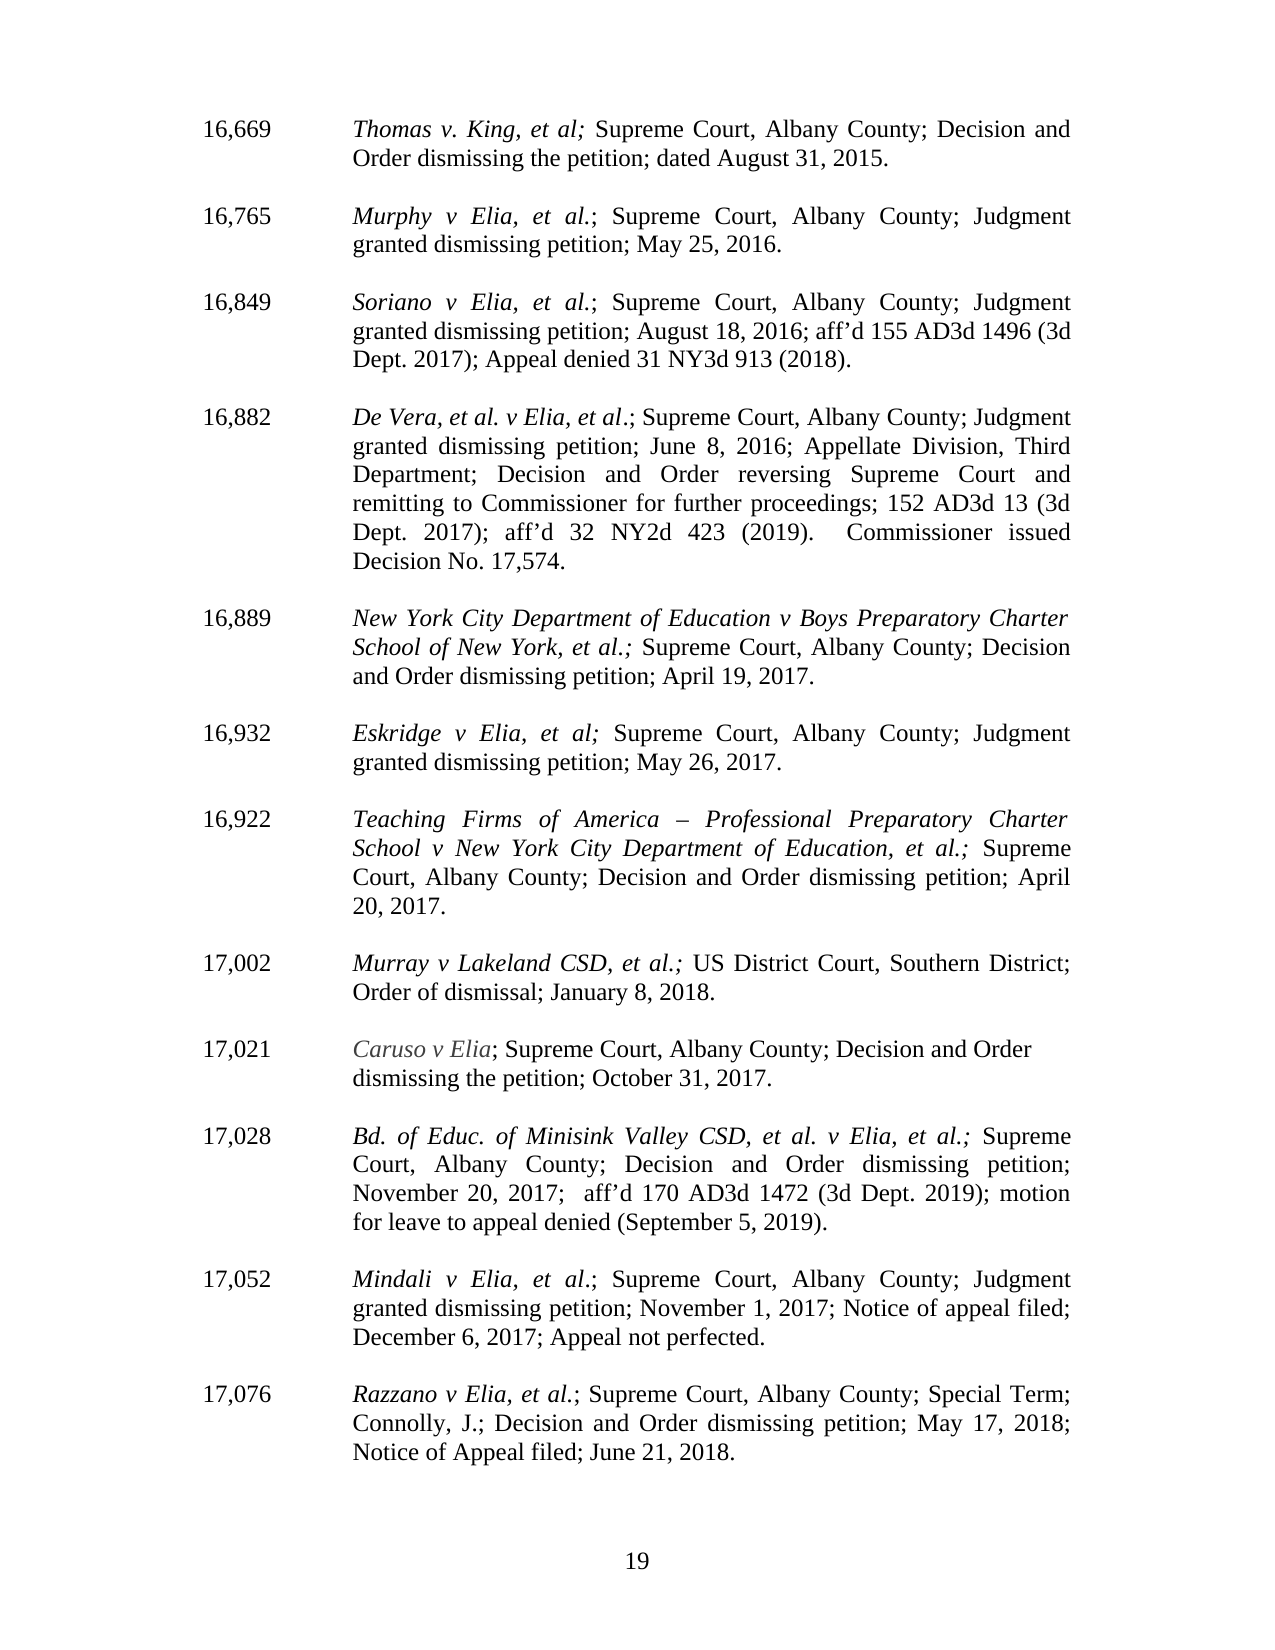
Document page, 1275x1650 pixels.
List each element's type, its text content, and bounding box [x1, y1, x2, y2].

text 16,849 Soriano v Elia, et al.; Supreme Court, Albany County; Judgment granted dismissing petition; August 18, 2016; aff’d 155 AD3d 1496 (3d Dept. 2017); Appeal denied 31 NY3d 913 (2018). [202, 287, 1071, 373]
text 16,922 Teaching Firms of America – Professional Preparatory Charter School v New York City Department of Education, et al.; Supreme Court, Albany County; Decision and Order dismissing petition; April 20, 2017. [202, 804, 1071, 919]
text 16,889 New York City Department of Education v Boys Preparatory Charter School of New York, et al.; Supreme Court, Albany County; Decision and Order dismissing petition; April 19, 2017. [202, 603, 1071, 689]
text 17,052 Mindali v Elia, et al.; Supreme Court, Albany County; Judgment granted dismissing petition; November 1, 2017; Notice of appeal filed; December 6, 2017; Appeal not perfected. [202, 1264, 1071, 1351]
text 16,882 De Vera, et al. v Elia, et al.; Supreme Court, Albany County; Judgment granted dismissing petition; June 8, 2016; Appellate Division, Third Department; Decision and Order reversing Supreme Court and remitting to Commissioner for further proceedings; 152 AD3d 13 (3d Dept. 2017); aff’d 32 NY2d 423 (2019). Commissioner issued Decision No. 17,574. [202, 402, 1071, 574]
text 16,669 Thomas v. King, et al; Supreme Court, Albany County; Decision and Order dismissing the petition; dated August 31, 2015. [202, 114, 1071, 172]
text 17,076 Razzano v Elia, et al.; Supreme Court, Albany County; Special Term; Connolly, J.; Decision and Order dismissing petition; May 17, 2018; Notice of Appeal filed; June 21, 2018. [202, 1379, 1071, 1466]
text 16,765 Murphy v Elia, et al.; Supreme Court, Albany County; Judgment granted dismissing petition; May 25, 2016. [202, 201, 1071, 258]
text 17,002 Murray v Lakeland CSD, et al.; US District Court, Southern District; Order of dismissal; January 8, 2018. [202, 948, 1071, 1006]
text 17,028 Bd. of Educ. of Minisink Valley CSD, et al. v Elia, et al.; Supreme Court, Albany County; Decision and Order dismissing petition; November 20, 2017; aff’d 170 AD3d 1472 (3d Dept. 2019); motion for leave to appeal denied (September 5, 2019). [202, 1121, 1071, 1236]
text 17,021 Caruso v Elia; Supreme Court, Albany County; Decision and Order dismissing the petition; October 31, 2017. [202, 1034, 1071, 1092]
text 16,932 Eskridge v Elia, et al; Supreme Court, Albany County; Judgment granted dismissing petition; May 26, 2017. [202, 718, 1071, 776]
